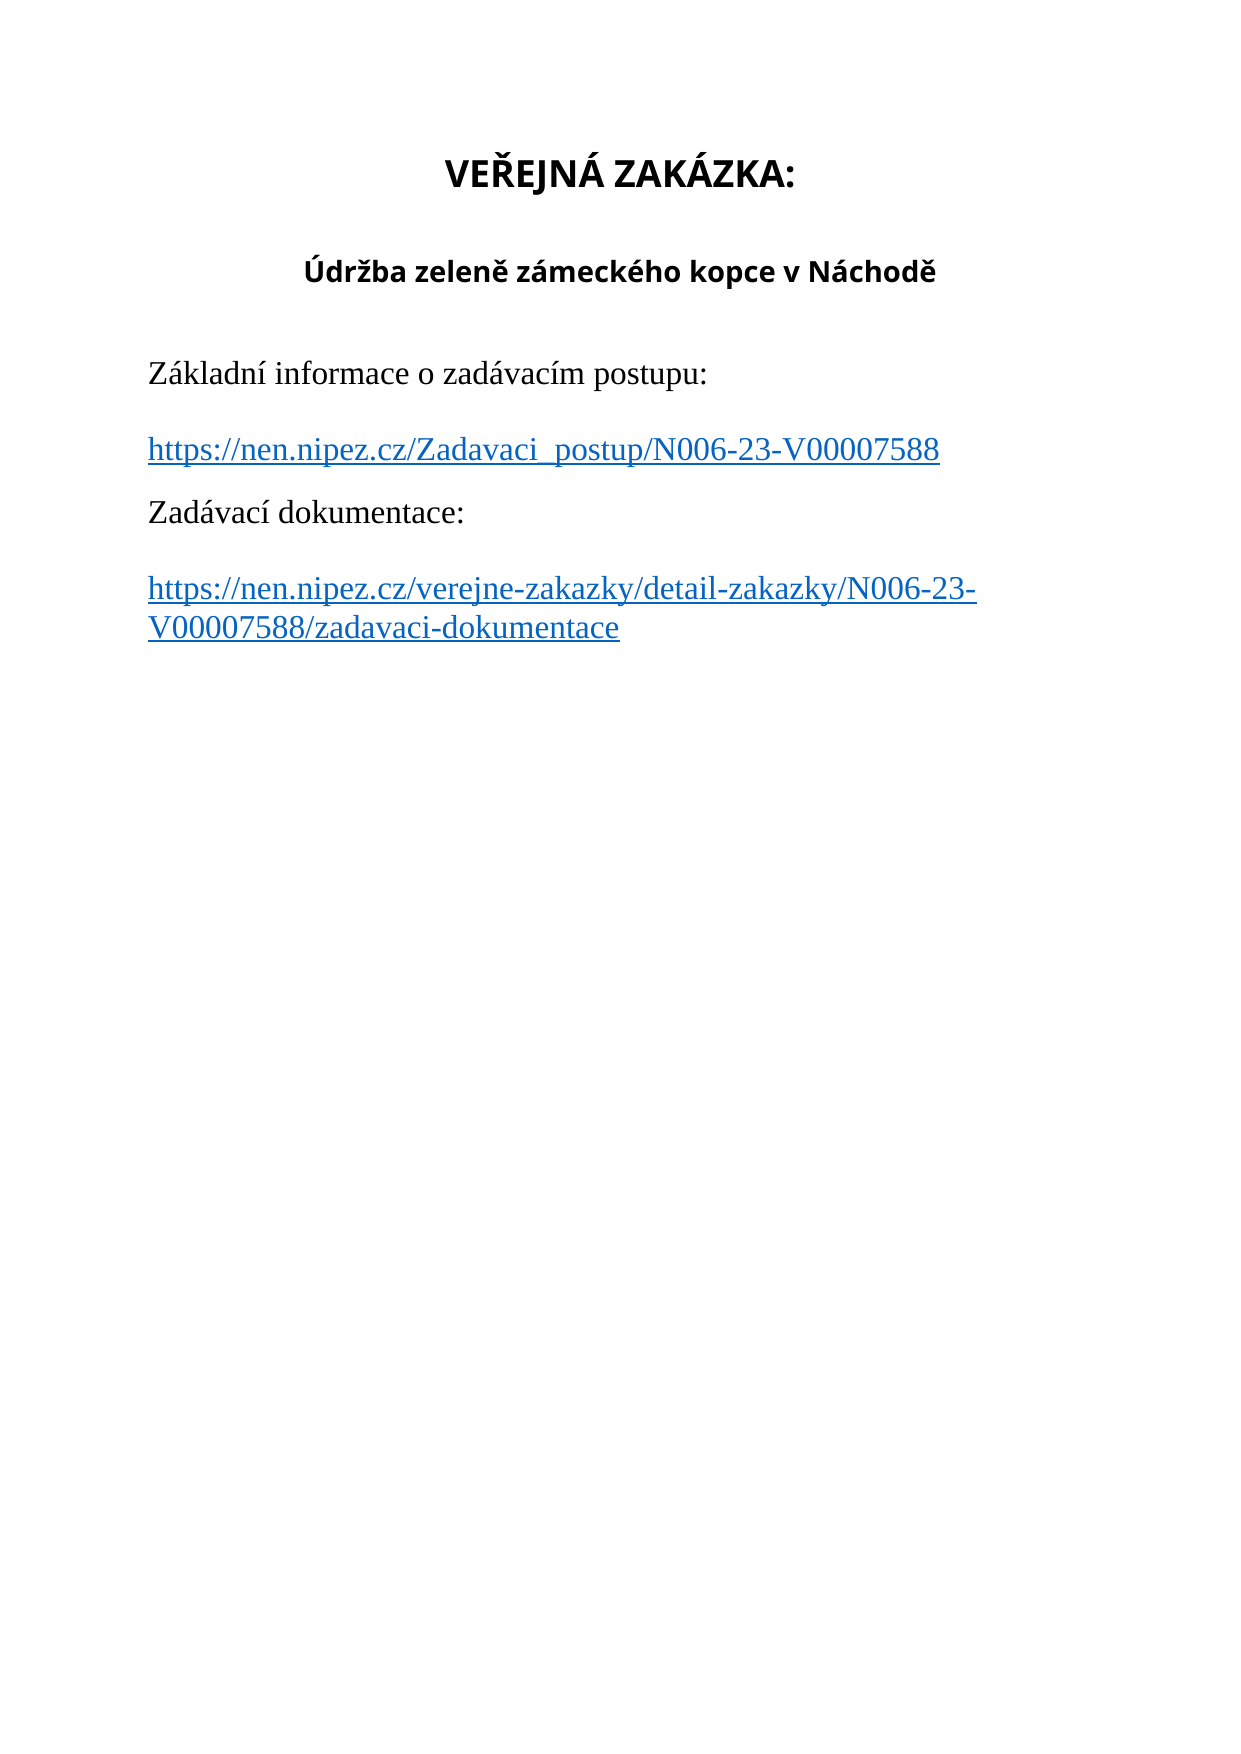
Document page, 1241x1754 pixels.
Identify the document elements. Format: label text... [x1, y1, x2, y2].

text https://nen.nipez.cz/verejne-zakazky/detail-zakazky/N006-23-V00007588/zadavaci-dokumentace [148, 569, 1093, 645]
text Údržba zeleně zámeckého kopce v Náchodě [148, 251, 1093, 291]
text veřejnÁ zakázkA: [148, 148, 1093, 199]
text https://nen.nipez.cz/Zadavaci_postup/N006-23-V00007588 [148, 429, 1093, 468]
text Zadávací dokumentace: [148, 492, 1093, 530]
text Základní informace o zadávacím postupu: [148, 353, 1093, 391]
